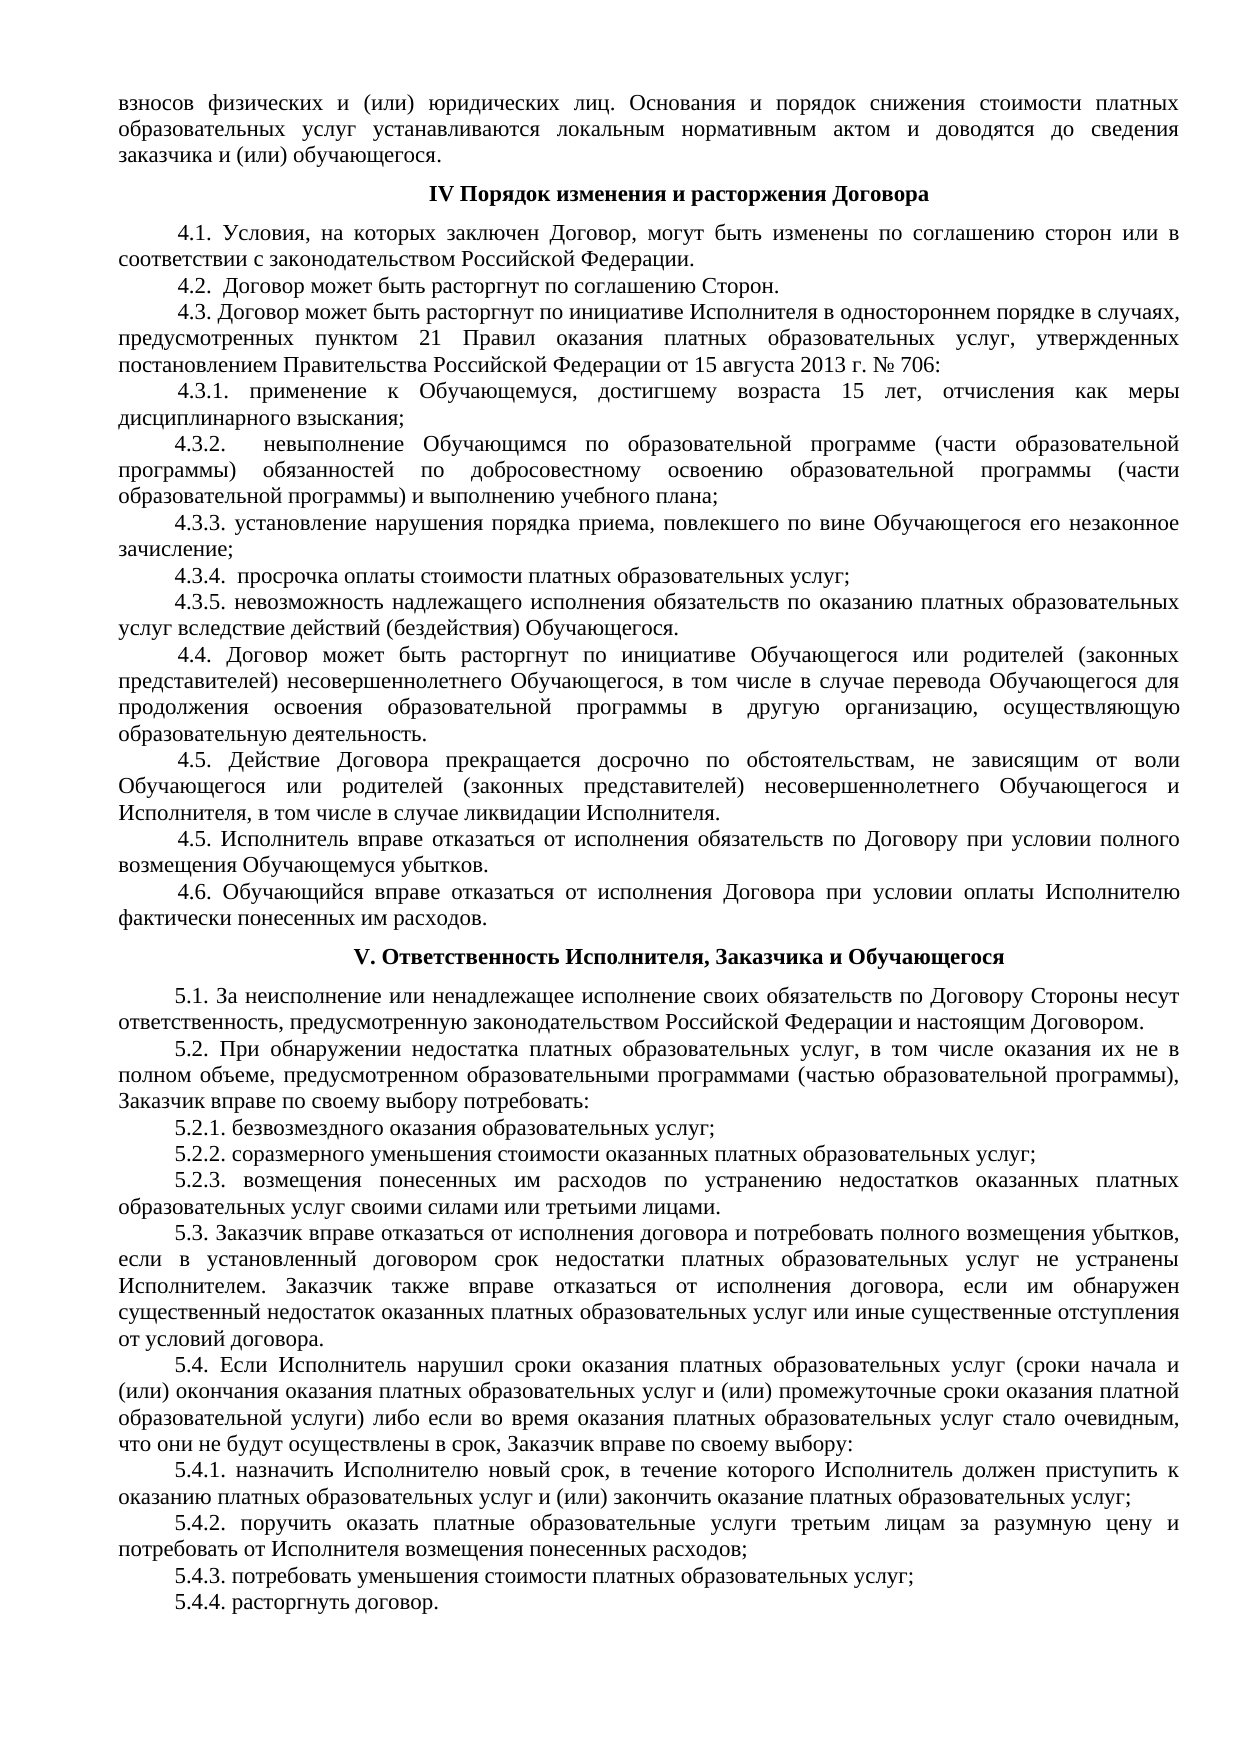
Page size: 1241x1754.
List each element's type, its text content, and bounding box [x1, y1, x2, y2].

title 4.6. Обучающийся вправе отказаться от исполнения Договора при условии оплаты Исполнителю фактически понесенных им расходов. [118, 878, 1181, 931]
title 4.5. Действие Договора прекращается досрочно по обстоятельствам, не зависящим от воли Обучающегося или родителей (законных представителей) несовершеннолетнего Обучающегося и Исполнителя, в том числе в случае ликвидации Исполнителя. [118, 746, 1181, 825]
text 5.4.1. назначить Исполнителю новый срок, в течение которого Исполнитель должен приступить к оказанию платных образовательных услуг и (или) закончить оказание платных образовательных услуг; [118, 1456, 1181, 1509]
text 4.3.4. просрочка оплаты стоимости платных образовательных услуг; [118, 562, 1181, 588]
title 4.2. Договор может быть расторгнут по соглашению Сторон. [118, 272, 1181, 298]
title 4.4. Договор может быть расторгнут по инициативе Обучающегося или родителей (законных представителей) несовершеннолетнего Обучающегося, в том числе в случае перевода Обучающегося для продолжения освоения образовательной программы в другую организацию, осуществляющую образовательную деятельность. [118, 641, 1181, 746]
text 4.3.5. невозможность надлежащего исполнения обязательств по оказанию платных образовательных услуг вследствие действий (бездействия) Обучающегося. [118, 588, 1181, 641]
title 4.5. Исполнитель вправе отказаться от исполнения обязательств по Договору при условии полного возмещения Обучающемуся убытков. [118, 825, 1181, 878]
title IV Порядок изменения и расторжения Договора [118, 180, 1181, 207]
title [118, 89, 1181, 168]
text 5.3. Заказчик вправе отказаться от исполнения договора и потребовать полного возмещения убытков, если в установленный договором срок недостатки платных образовательных услуг не устранены Исполнителем. Заказчик также вправе отказаться от исполнения договора, если им обнаружен существенный недостаток оказанных платных образовательных услуг или иные существенные отступления от условий договора. [118, 1219, 1181, 1351]
text 4.3.3. установление нарушения порядка приема, повлекшего по вине Обучающегося его незаконное зачисление; [118, 509, 1181, 562]
title 4.3. Договор может быть расторгнут по инициативе Исполнителя в одностороннем порядке в случаях, предусмотренных пунктом 21 Правил оказания платных образовательных услуг, утвержденных постановлением Правительства Российской Федерации от 15 августа 2013 г. № 706: [118, 298, 1181, 377]
text 5.4. Если Исполнитель нарушил сроки оказания платных образовательных услуг (сроки начала и (или) окончания оказания платных образовательных услуг и (или) промежуточные сроки оказания платной образовательной услуги) либо если во время оказания платных образовательных услуг стало очевидным, что они не будут осуществлены в срок, Заказчик вправе по своему выбору: [118, 1351, 1181, 1456]
text 5.4.3. потребовать уменьшения стоимости платных образовательных услуг; [118, 1562, 1181, 1588]
text 5.4.4. расторгнуть договор. [118, 1588, 1181, 1614]
text 4.3.2. невыполнение Обучающимся по образовательной программе (части образовательной программы) обязанностей по добросовестному освоению образовательной программы (части образовательной программы) и выполнению учебного плана; [118, 430, 1181, 509]
text 5.2.1. безвозмездного оказания образовательных услуг; [118, 1114, 1181, 1140]
text 5.4.2. поручить оказать платные образовательные услуги третьим лицам за разумную цену и потребовать от Исполнителя возмещения понесенных расходов; [118, 1509, 1181, 1562]
title 4.3.1. применение к Обучающемуся, достигшему возраста 15 лет, отчисления как меры дисциплинарного взыскания; [118, 377, 1181, 430]
text 5.2. При обнаружении недостатка платных образовательных услуг, в том числе оказания их не в полном объеме, предусмотренном образовательными программами (частью образовательной программы), Заказчик вправе по своему выбору потребовать: [118, 1035, 1181, 1114]
title V. Ответственность Исполнителя, Заказчика и Обучающегося [118, 943, 1181, 969]
title 4.1. Условия, на которых заключен Договор, могут быть изменены по соглашению сторон или в соответствии с законодательством Российской Федерации. [118, 219, 1181, 272]
text 5.2.3. возмещения понесенных им расходов по устранению недостатков оказанных платных образовательных услуг своими силами или третьими лицами. [118, 1166, 1181, 1219]
text 5.2.2. соразмерного уменьшения стоимости оказанных платных образовательных услуг; [118, 1140, 1181, 1166]
text 5.1. За неисполнение или ненадлежащее исполнение своих обязательств по Договору Стороны несут ответственность, предусмотренную законодательством Российской Федерации и настоящим Договором. [118, 982, 1181, 1035]
